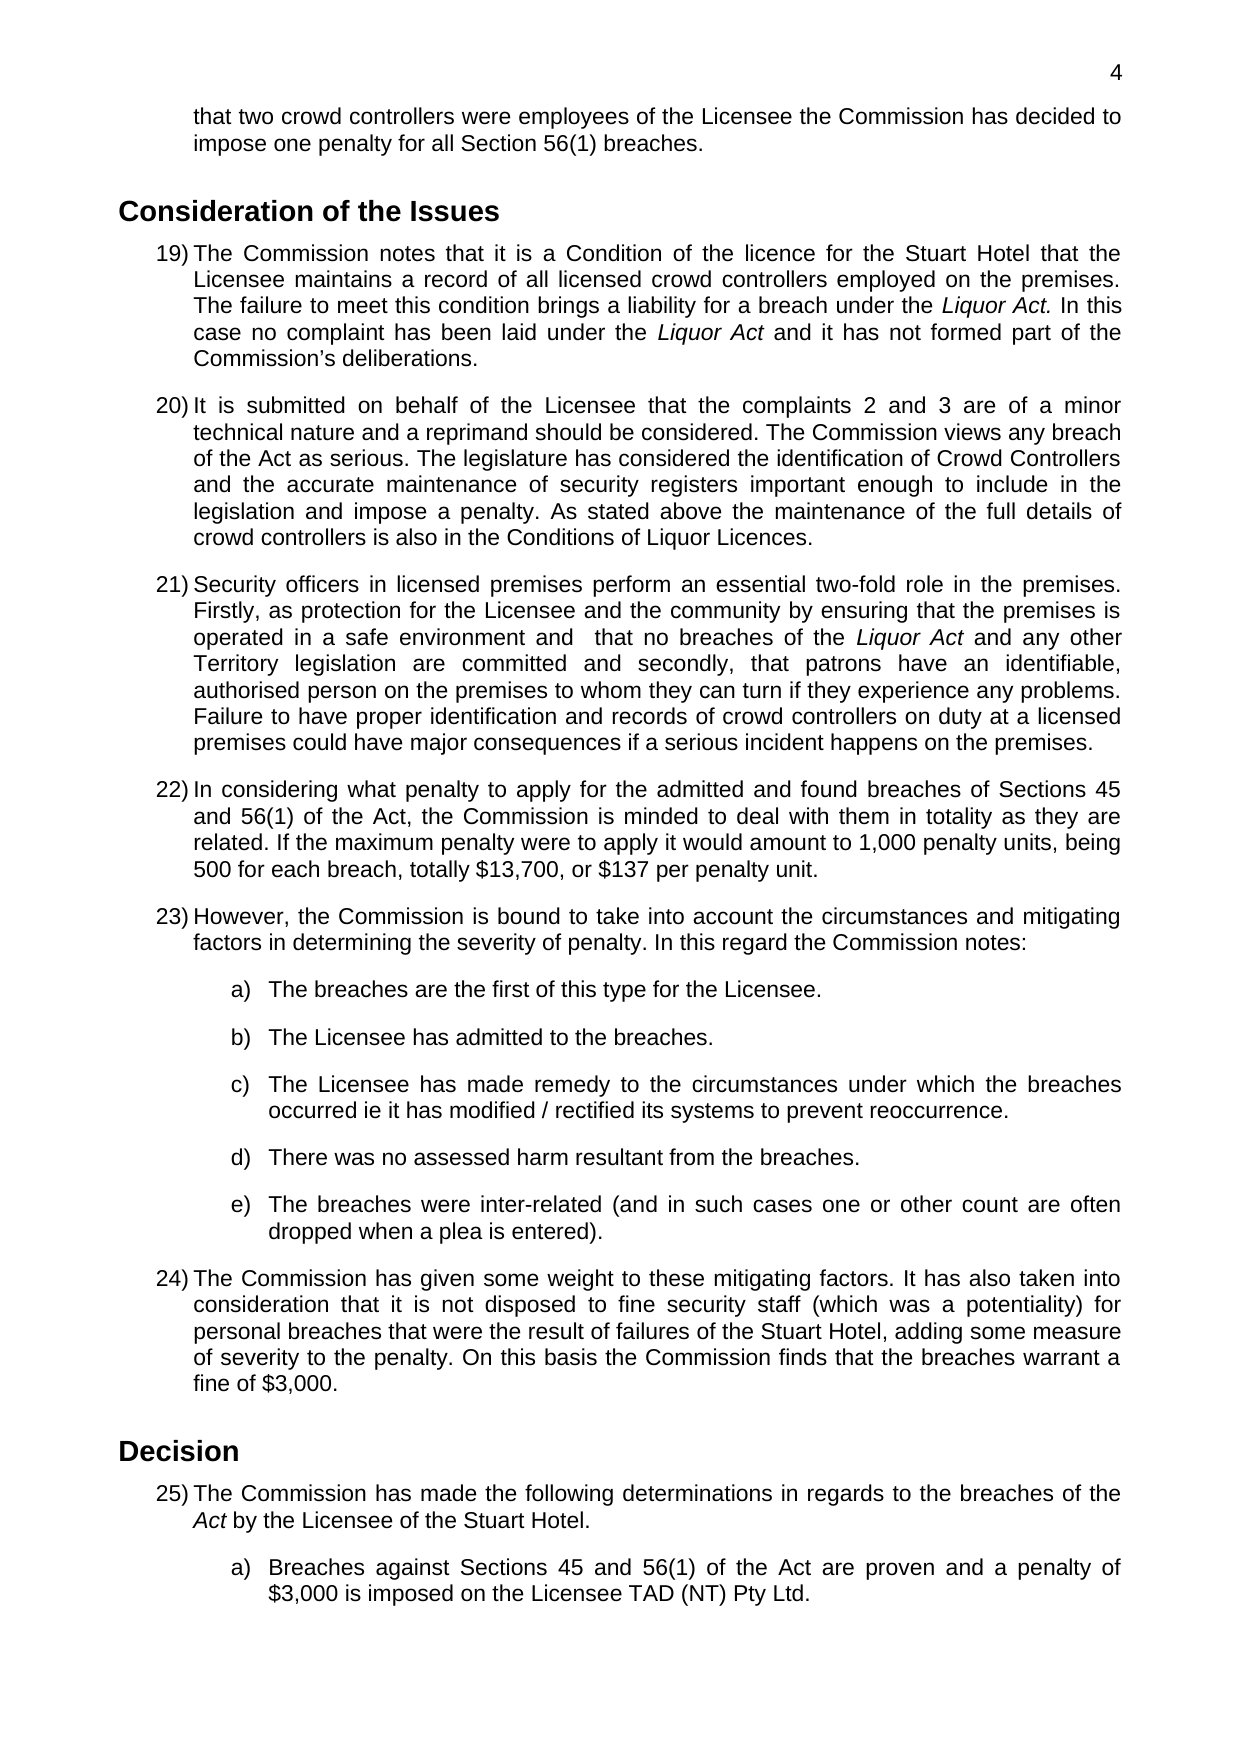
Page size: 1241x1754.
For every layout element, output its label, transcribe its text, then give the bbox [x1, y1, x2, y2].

list The Licensee has admitted to the breaches. [231, 1023, 1122, 1050]
list In considering what penalty to apply for the admitted and found breaches of Sections 45 and 56(1) of the Act, the Commission is minded to deal with them in totality as they are related. If the maximum penalty were to apply it would amount to 1,000 penalty units, being 500 for each breach, totally $13,700, or $137 per penalty unit. [156, 776, 1122, 882]
list The Licensee has made remedy to the circumstances under which the breaches occurred ie it has modified / rectified its systems to prevent reoccurrence. [231, 1071, 1122, 1123]
list However, the Commission is bound to take into account the circumstances and mitigating factors in determining the severity of penalty. In this regard the Commission notes: [156, 903, 1122, 955]
list The Commission has given some weight to these mitigating factors. It has also taken into consideration that it is not disposed to fine security staff (which was a potentiality) for personal breaches that were the result of failures of the Stuart Hotel, adding some measure of severity to the penalty. On this basis the Commission finds that the breaches warrant a fine of $3,000. [156, 1265, 1122, 1397]
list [156, 103, 1122, 156]
list The Commission has made the following determinations in regards to the breaches of the Act by the Licensee of the Stuart Hotel. [156, 1480, 1122, 1533]
subtitle Consideration of the Issues [118, 193, 1122, 227]
subtitle Decision [118, 1434, 1122, 1468]
list Breaches against Sections 45 and 56(1) of the Act are proven and a penalty of $3,000 is imposed on the Licensee TAD (NT) Pty Ltd. [231, 1554, 1122, 1606]
list The breaches were inter-related (and in such cases one or other count are often dropped when a plea is entered). [231, 1191, 1122, 1244]
list It is submitted on behalf of the Licensee that the complaints 2 and 3 are of a minor technical nature and a reprimand should be considered. The Commission views any breach of the Act as serious. The legislature has considered the identification of Crowd Controllers and the accurate maintenance of security registers important enough to include in the legislation and impose a penalty. As stated above the maintenance of the full details of crowd controllers is also in the Conditions of Liquor Licences. [156, 392, 1122, 550]
list The Commission notes that it is a Condition of the licence for the Stuart Hotel that the Licensee maintains a record of all licensed crowd controllers employed on the premises. The failure to meet this condition brings a liability for a breach under the Liquor Act. In this case no complaint has been laid under the Liquor Act and it has not formed part of the Commission’s deliberations. [156, 239, 1122, 371]
list Security officers in licensed premises perform an essential two-fold role in the premises. Firstly, as protection for the Licensee and the community by ensuring that the premises is operated in a safe environment and that no breaches of the Liquor Act and any other Territory legislation are committed and secondly, that patrons have an identifiable, authorised person on the premises to whom they can turn if they experience any problems. Failure to have proper identification and records of crowd controllers on duty at a licensed premises could have major consequences if a serious incident happens on the premises. [156, 571, 1122, 756]
list The breaches are the first of this type for the Licensee. [231, 976, 1122, 1003]
list There was no assessed harm resultant from the breaches. [231, 1144, 1122, 1171]
